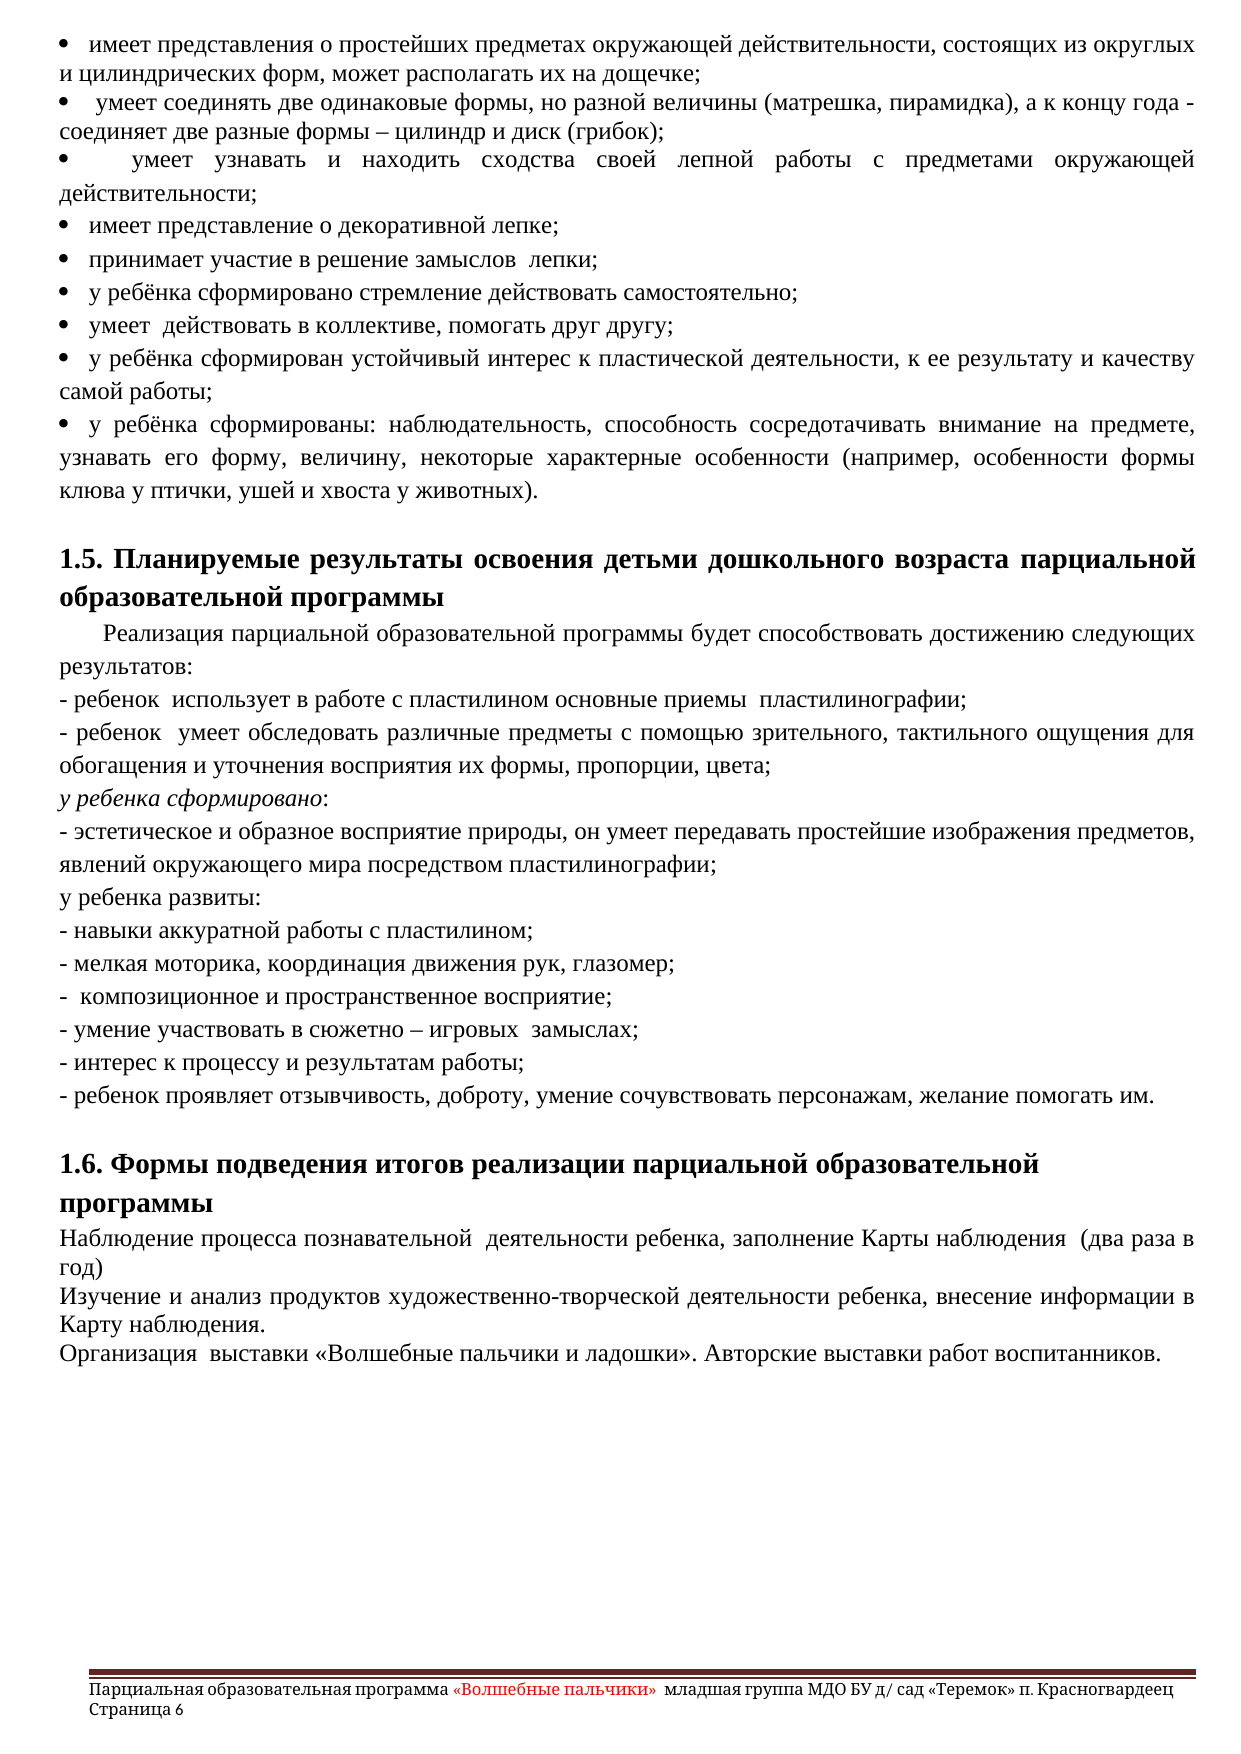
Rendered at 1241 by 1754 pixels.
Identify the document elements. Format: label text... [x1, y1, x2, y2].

text 1.6. Формы подведения итогов реализации парциальной образовательной [59, 1146, 1196, 1180]
text - эстетическое и образное восприятие природы, он умеет передавать простейшие изображения предметов, явлений окружающего мира посредством пластилинографии; [59, 816, 1196, 878]
text - умение участвовать в сюжетно – игровых замыслах; [59, 1014, 1196, 1043]
list умеет соединять две одинаковые формы, но разной величины (матрешка, пирамидка), а к концу года - соединяет две разные формы – цилиндр и диск (грибок); [59, 87, 1196, 144]
text 1.5. Планируемые результаты освоения детьми дошкольного возраста парциальной образовательной программы [59, 541, 1196, 613]
list имеет представления о простейших предметах окружающей действительности, состоящих из округлых и цилиндрических форм, может располагать их на дощечке; [59, 29, 1196, 87]
list умеет действовать в коллективе, помогать друг другу; [59, 310, 1196, 338]
text - мелкая моторика, координация движения рук, глазомер; [59, 948, 1196, 977]
list у ребёнка сформированы: наблюдательность, способность сосредотачивать внимание на предмете, узнавать его форму, величину, некоторые характерные особенности (например, особенности формы клюва у птички, ушей и хвоста у животных). [59, 409, 1196, 503]
text у ребенка сформировано: [59, 783, 1196, 812]
list у ребёнка сформировано стремление действовать самостоятельно; [59, 277, 1196, 305]
text Наблюдение процесса познавательной деятельности ребенка, заполнение Карты наблюдения (два раза в год) [59, 1223, 1196, 1281]
text - композиционное и пространственное восприятие; [59, 981, 1196, 1010]
text - интерес к процессу и результатам работы; [59, 1047, 1196, 1076]
list имеет представление о декоративной лепке; [59, 211, 1196, 239]
list у ребёнка сформирован устойчивый интерес к пластической деятельности, к ее результату и качеству самой работы; [59, 343, 1196, 404]
text - ребенок умеет обследовать различные предметы с помощью зрительного, тактильного ощущения для обогащения и уточнения восприятия их формы, пропорции, цвета; [59, 717, 1196, 779]
text Организация выставки «Волшебные пальчики и ладошки». Авторские выставки работ воспитанников. [59, 1338, 1196, 1367]
text Реализация парциальной образовательной программы будет способствовать достижению следующих результатов: [59, 618, 1196, 680]
text - ребенок проявляет отзывчивость, доброту, умение сочувствовать персонажам, желание помогать им. [59, 1080, 1196, 1109]
list умеет узнавать и находить сходства своей лепной работы с предметами окружающей действительности; [59, 144, 1196, 206]
list принимает участие в решение замыслов лепки; [59, 244, 1196, 272]
text у ребенка развиты: [59, 882, 1196, 911]
text программы [59, 1185, 1196, 1218]
text - навыки аккуратной работы с пластилином; [59, 915, 1196, 944]
text - ребенок использует в работе с пластилином основные приемы пластилинографии; [59, 684, 1196, 713]
text Изучение и анализ продуктов художественно-творческой деятельности ребенка, внесение информации в Карту наблюдения. [59, 1281, 1196, 1338]
